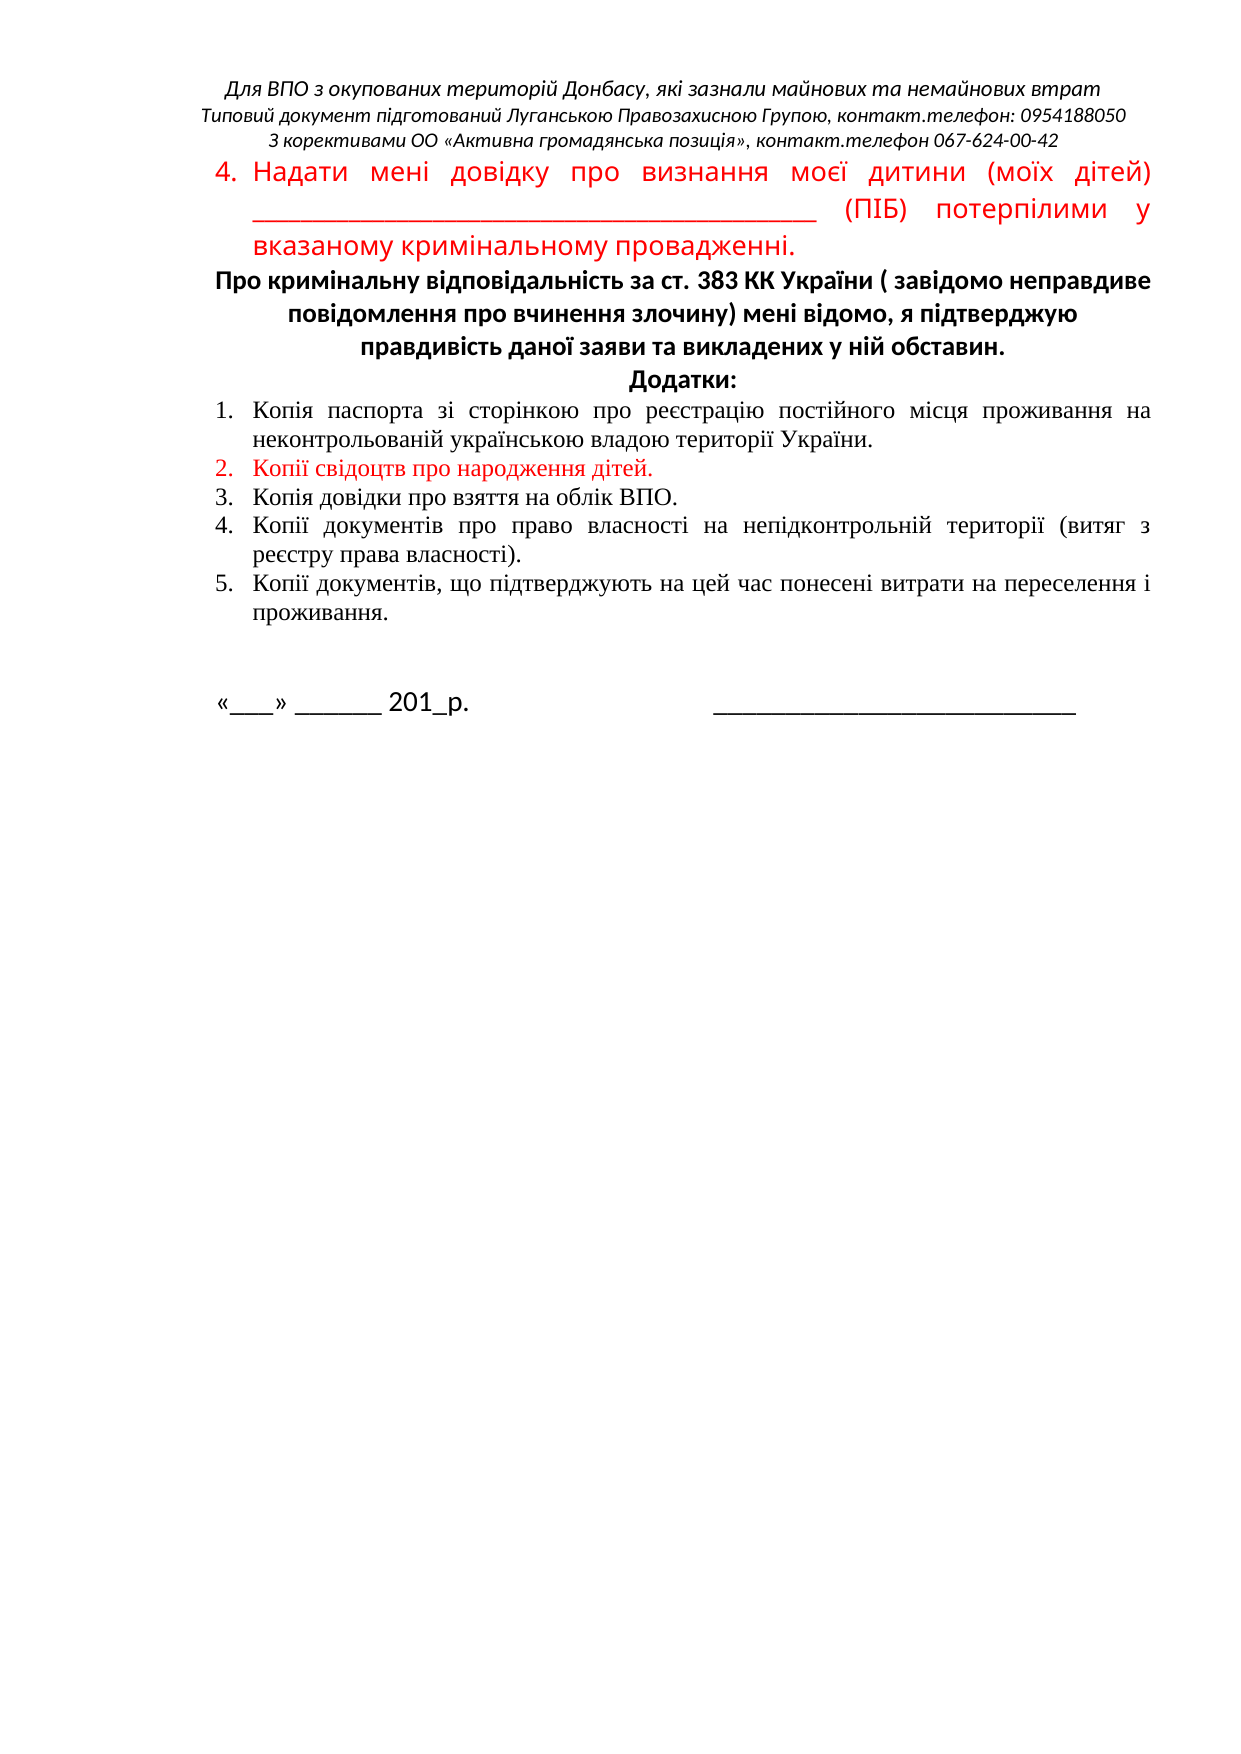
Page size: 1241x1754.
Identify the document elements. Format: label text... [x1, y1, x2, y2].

text Додатки: [215, 362, 1152, 395]
list Надати мені довідку про визнання моєї дитини (моїх дітей) _______________________________________________ (ПІБ) потерпілими у вказаному кримінальному провадженні. [215, 153, 1152, 263]
list Копія довідки про взяття на облік ВПО. [215, 482, 1152, 510]
list Копія паспорта зі сторінкою про реєстрацію постійного місця проживання на неконтрольованій українською владою території України. [215, 395, 1152, 453]
list Копії документів про право власності на непідконтрольній території (витяг з реєстру права власності). [215, 510, 1152, 568]
text «___» ______ 201_р. _________________________ [215, 683, 1152, 718]
list Копії свідоцтв про народження дітей. [215, 453, 1152, 482]
list Копії документів, що підтверджують на цей час понесені витрати на переселення і проживання. [215, 568, 1152, 625]
text Про кримінальну відповідальність за ст. 383 КК України ( завідомо неправдиве повідомлення про вчинення злочину) мені відомо, я підтверджую правдивість даної заяви та викладених у ній обставин. [215, 263, 1152, 362]
